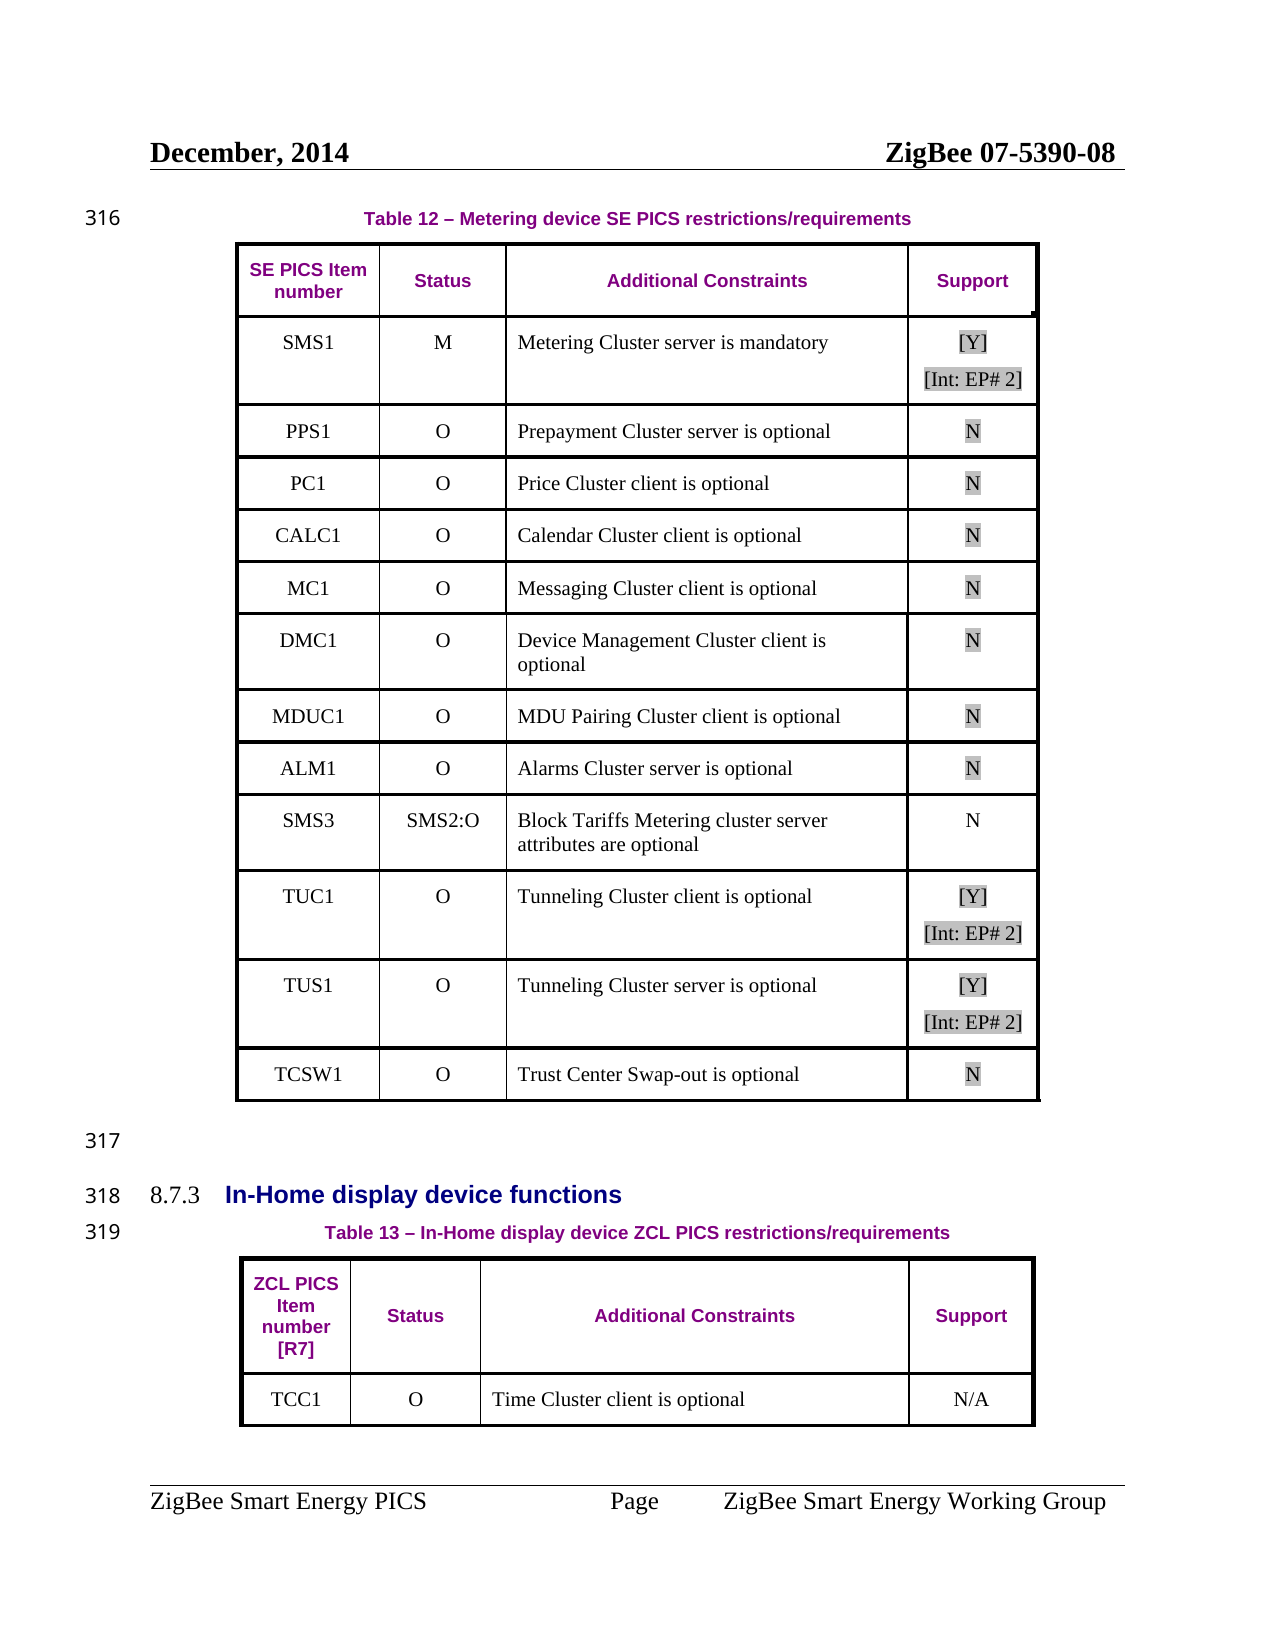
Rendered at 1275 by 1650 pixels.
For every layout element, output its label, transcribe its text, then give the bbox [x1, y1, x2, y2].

table_cell O [380, 1050, 506, 1098]
table_cell [Y] [Int: EP# 2] [909, 961, 1036, 1046]
table_cell N [909, 511, 1036, 560]
table_cell N [909, 615, 1036, 688]
table_cell N [909, 744, 1036, 793]
table_cell MDUC1 [239, 691, 379, 740]
table_cell TCC1 [244, 1375, 350, 1424]
table_cell TUC1 [239, 872, 379, 958]
table_cell [Y] [Int: EP# 2] [909, 872, 1036, 958]
table_header Additional Constraints [481, 1261, 908, 1372]
table_cell N [909, 459, 1036, 508]
table_cell TCSW1 [239, 1050, 379, 1098]
table_cell O [380, 459, 505, 508]
table_cell Prepayment Cluster server is optional [507, 406, 907, 455]
table_cell Device Management Cluster client is optional [507, 615, 906, 688]
table_cell CALC1 [239, 511, 379, 560]
subtitle In-Home display device functions [150, 1180, 1125, 1209]
table_header Status [380, 246, 505, 314]
table_cell TUS1 [239, 961, 379, 1046]
table_cell N [909, 563, 1036, 612]
table_header Support [910, 1261, 1031, 1372]
table_cell Tunneling Cluster client is optional [507, 872, 906, 958]
table_cell O [380, 563, 505, 612]
table_cell Messaging Cluster client is optional [507, 563, 907, 612]
table_cell O [380, 691, 506, 740]
table_cell Price Cluster client is optional [507, 459, 907, 508]
table_cell O [380, 872, 506, 958]
table_header Support [909, 246, 1035, 314]
table_cell Alarms Cluster server is optional [507, 744, 906, 793]
table_cell Calendar Cluster client is optional [507, 511, 907, 560]
table_cell N [909, 796, 1036, 869]
table_header ZCL PICS Item number [R7] [244, 1261, 350, 1372]
table_cell Metering Cluster server is mandatory [507, 318, 907, 403]
table_cell ALM1 [239, 744, 379, 793]
table_cell PC1 [239, 459, 379, 508]
table_header Status [351, 1261, 480, 1372]
table_header Additional Constraints [507, 246, 907, 314]
table_cell N [909, 691, 1036, 740]
table_cell Block Tariffs Metering cluster server attributes are optional [507, 796, 906, 869]
table_cell O [380, 406, 505, 455]
table_cell Tunneling Cluster server is optional [507, 961, 906, 1046]
table_cell SMS1 [239, 318, 379, 403]
table_cell MC1 [239, 563, 379, 612]
table_cell SMS3 [239, 796, 379, 869]
table_cell O [380, 511, 505, 560]
table_cell O [351, 1375, 480, 1424]
table_header SE PICS Item number [239, 246, 379, 314]
table_cell [Y] [Int: EP# 2] [909, 318, 1036, 403]
table_cell PPS1 [239, 406, 379, 455]
table_cell DMC1 [239, 615, 379, 688]
table_cell O [380, 744, 506, 793]
table_cell SMS2:O [380, 796, 506, 869]
table_cell N [909, 1050, 1036, 1098]
table_cell N/A [910, 1375, 1031, 1424]
text Table 12 – Metering device SE PICS restrictions/requirements [150, 208, 1125, 229]
table_cell O [380, 961, 506, 1046]
table_cell MDU Pairing Cluster client is optional [507, 691, 906, 740]
text Table 13 – In-Home display device ZCL PICS restrictions/requirements [150, 1222, 1125, 1243]
table_cell N [909, 406, 1036, 455]
table_cell M [380, 318, 505, 403]
table_cell Trust Center Swap-out is optional [507, 1050, 906, 1098]
table_cell O [380, 615, 506, 688]
table_cell Time Cluster client is optional [481, 1375, 908, 1424]
